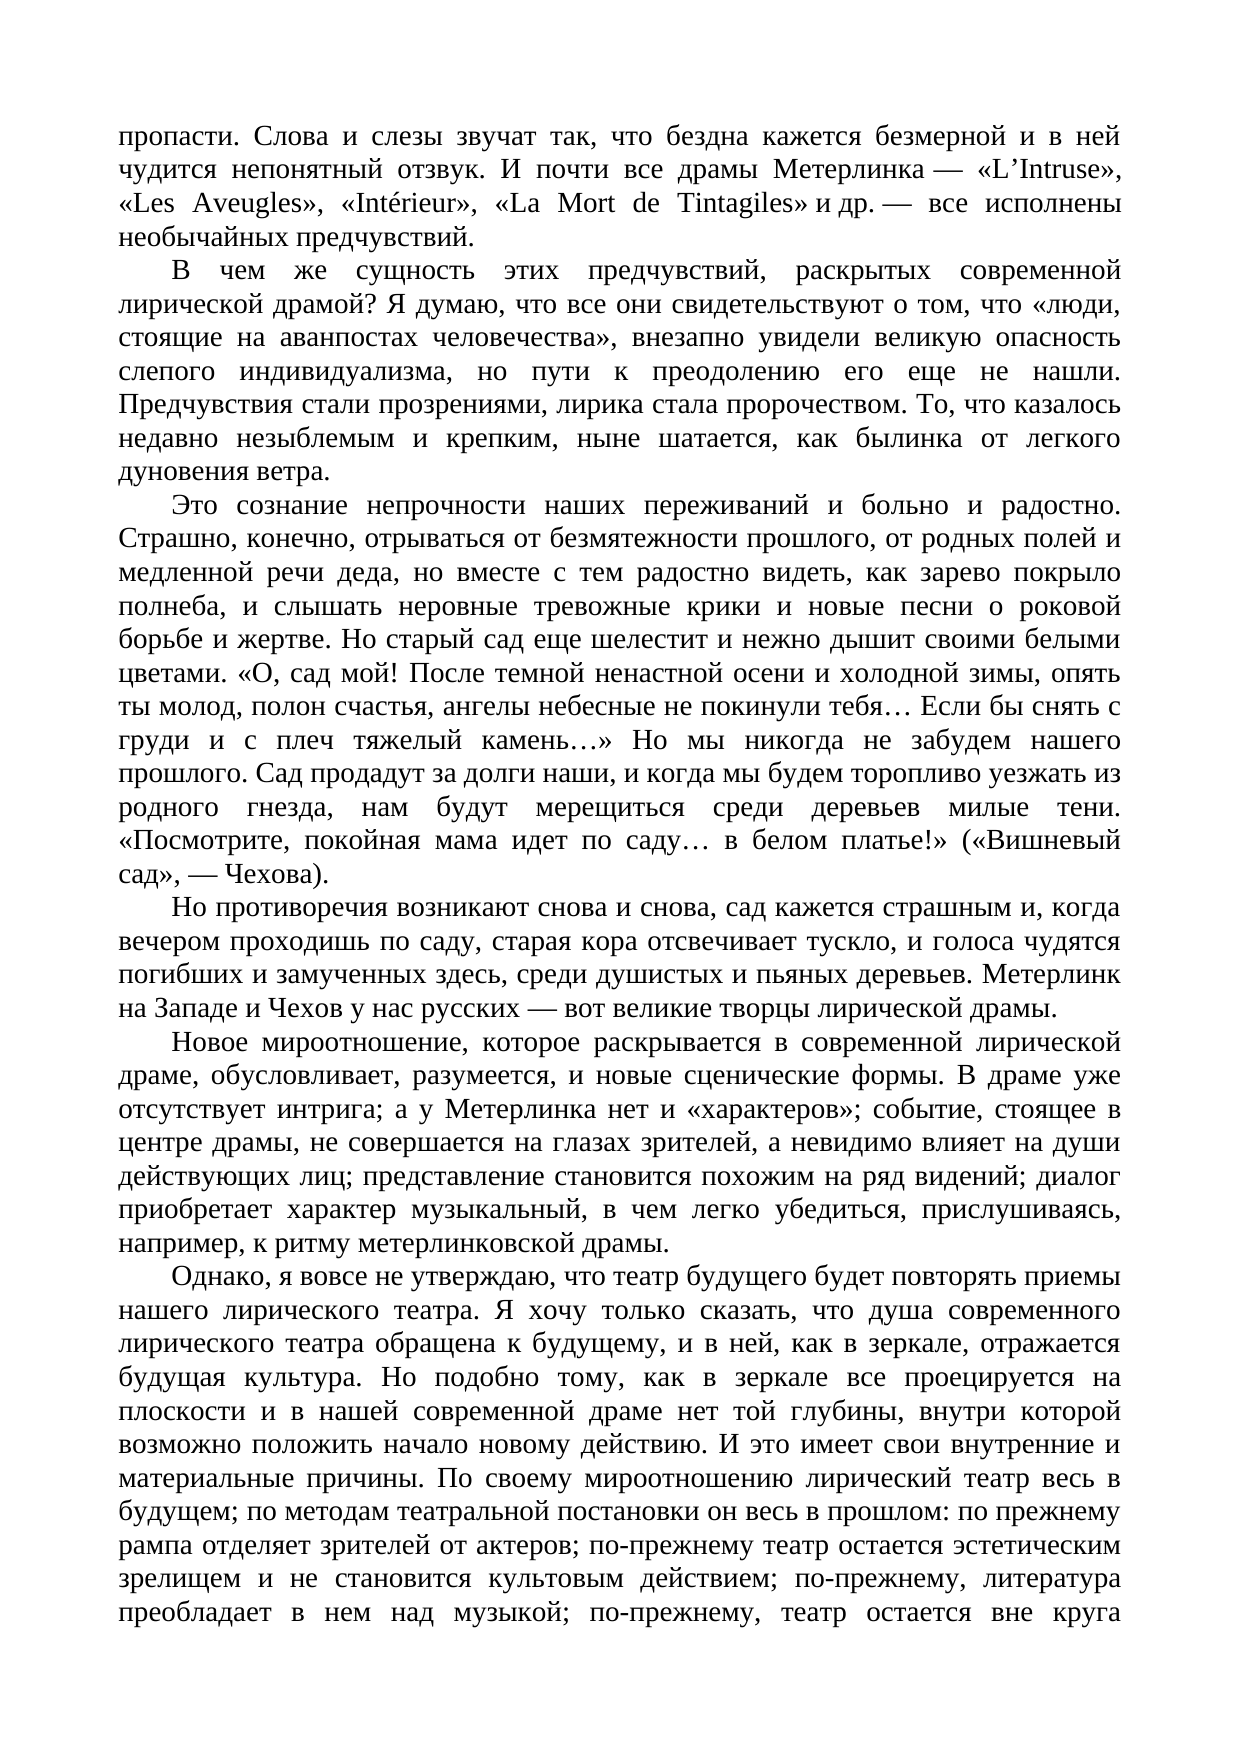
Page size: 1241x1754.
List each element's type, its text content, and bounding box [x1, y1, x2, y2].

text Но противоречия возникают снова и снова, сад кажется страшным и, когда вечером проходишь по саду, старая кора отсвечивает тускло, и голоса чудятся погибших и замученных здесь, среди душистых и пьяных деревьев. Метерлинк на Западе и Чехов у нас русских — вот великие творцы лирической драмы. [118, 889, 1122, 1024]
text Это сознание непрочности наших переживаний и больно и радостно. Страшно, конечно, отрываться от безмятежности прошлого, от родных полей и медленной речи деда, но вместе с тем радостно видеть, как зарево покрыло полнеба, и слышать неровные тревожные крики и новые песни о роковой борьбе и жертве. Но старый сад еще шелестит и нежно дышит своими белыми цветами. «О, сад мой! После темной ненастной осени и холодной зимы, опять ты молод, полон счастья, ангелы небесные не покинули тебя… Если бы снять с груди и с плеч тяжелый камень…» Но мы никогда не забудем нашего прошлого. Сад продадут за долги наши, и когда мы будем торопливо уезжать из родного гнезда, нам будут мерещиться среди деревьев милые тени. «Посмотрите, покойная мама идет по саду… в белом платье!» («Вишневый сад», — Чехова). [118, 487, 1122, 889]
text {205} Новое мироотношение, которое раскрывается в современной лирической драме, обусловливает, разумеется, и новые сценические формы. В драме уже отсутствует интрига; а у Метерлинка нет и «характеров»; событие, стоящее в центре драмы, не совершается на глазах зрителей, а невидимо влияет на души действующих лиц; представление становится похожим на ряд видений; диалог приобретает характер музыкальный, в чем легко убедиться, прислушиваясь, например, к ритму метерлинковской драмы. [118, 1024, 1122, 1258]
text В чем же сущность этих предчувствий, раскрытых современной лирической драмой? Я думаю, что все они свидетельствуют о том, что «люди, стоящие на аванпостах человечества», внезапно увидели великую опасность слепого индивидуализма, но пути к преодолению его еще не нашли. Предчувствия стали прозрениями, лирика стала пророчеством. То, что казалось недавно незыблемым и крепким, ныне шатается, как былинка от легкого дуновения ветра. [118, 252, 1122, 487]
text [118, 1258, 1122, 1627]
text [118, 118, 1122, 252]
